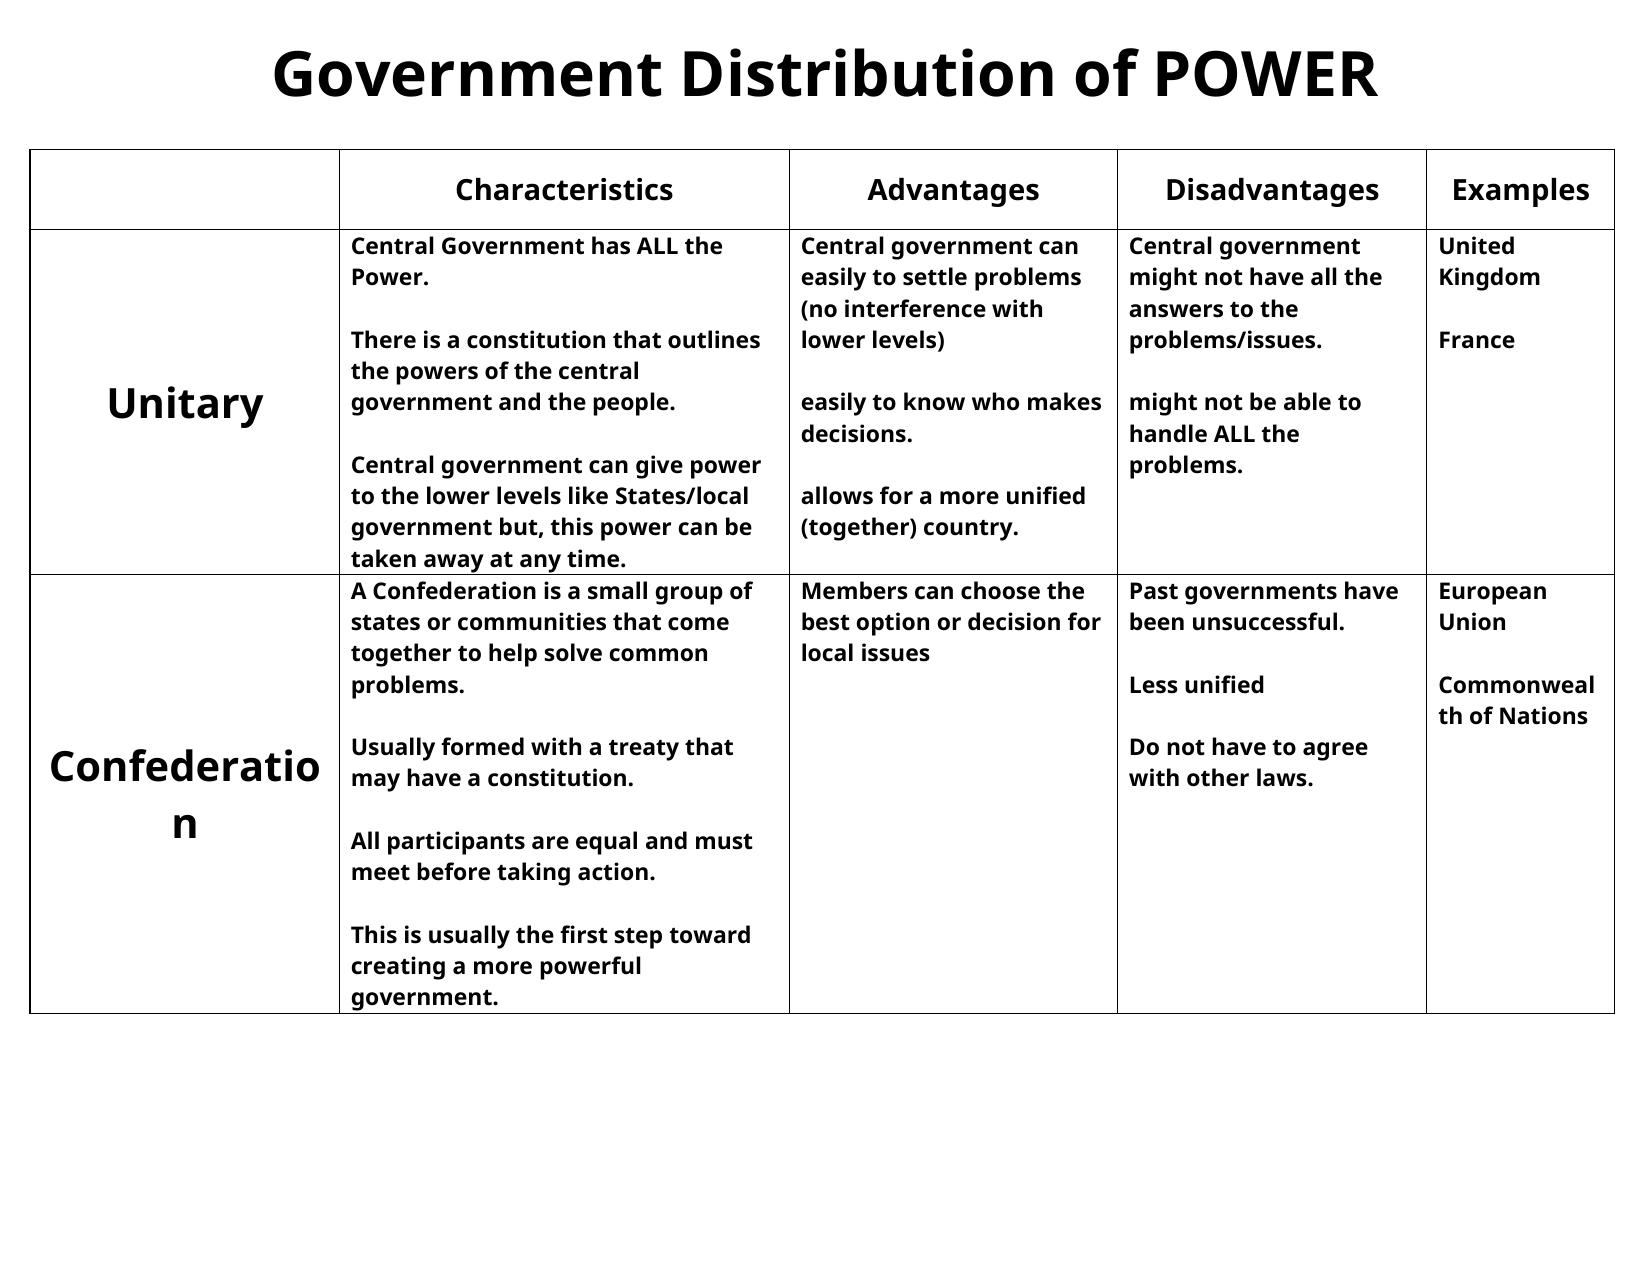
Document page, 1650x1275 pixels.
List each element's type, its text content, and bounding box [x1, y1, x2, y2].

table_header Characteristics [340, 150, 789, 229]
table_cell Central government can easily to settle problems (no interference with lower levels) easily to know who makes decisions. allows for a more unified (together) country. [790, 230, 1117, 574]
table_cell Confederation [31, 575, 339, 1012]
table_header Examples [1427, 150, 1614, 229]
table_cell Past governments have been unsuccessful. Less unified Do not have to agree with other laws. [1118, 575, 1426, 1012]
table_cell A Confederation is a small group of states or communities that come together to help solve common problems. Usually formed with a treaty that may have a constitution. All participants are equal and must meet before taking action. This is usually the first step toward creating a more powerful government. [340, 575, 789, 1012]
text Government Distribution of POWER [30, 30, 1620, 115]
table_cell United Kingdom France [1427, 230, 1614, 574]
table_header [31, 150, 339, 229]
table_cell Members can choose the best option or decision for local issues [790, 575, 1117, 1012]
table_cell Unitary [31, 230, 339, 574]
table_header Disadvantages [1118, 150, 1426, 229]
table_cell Central Government has ALL the Power. There is a constitution that outlines the powers of the central government and the people. Central government can give power to the lower levels like States/local government but, this power can be taken away at any time. [340, 230, 789, 574]
table_header Advantages [790, 150, 1117, 229]
table_cell Central government might not have all the answers to the problems/issues. might not be able to handle ALL the problems. [1118, 230, 1426, 574]
table_cell European Union Commonwealth of Nations [1427, 575, 1614, 1012]
